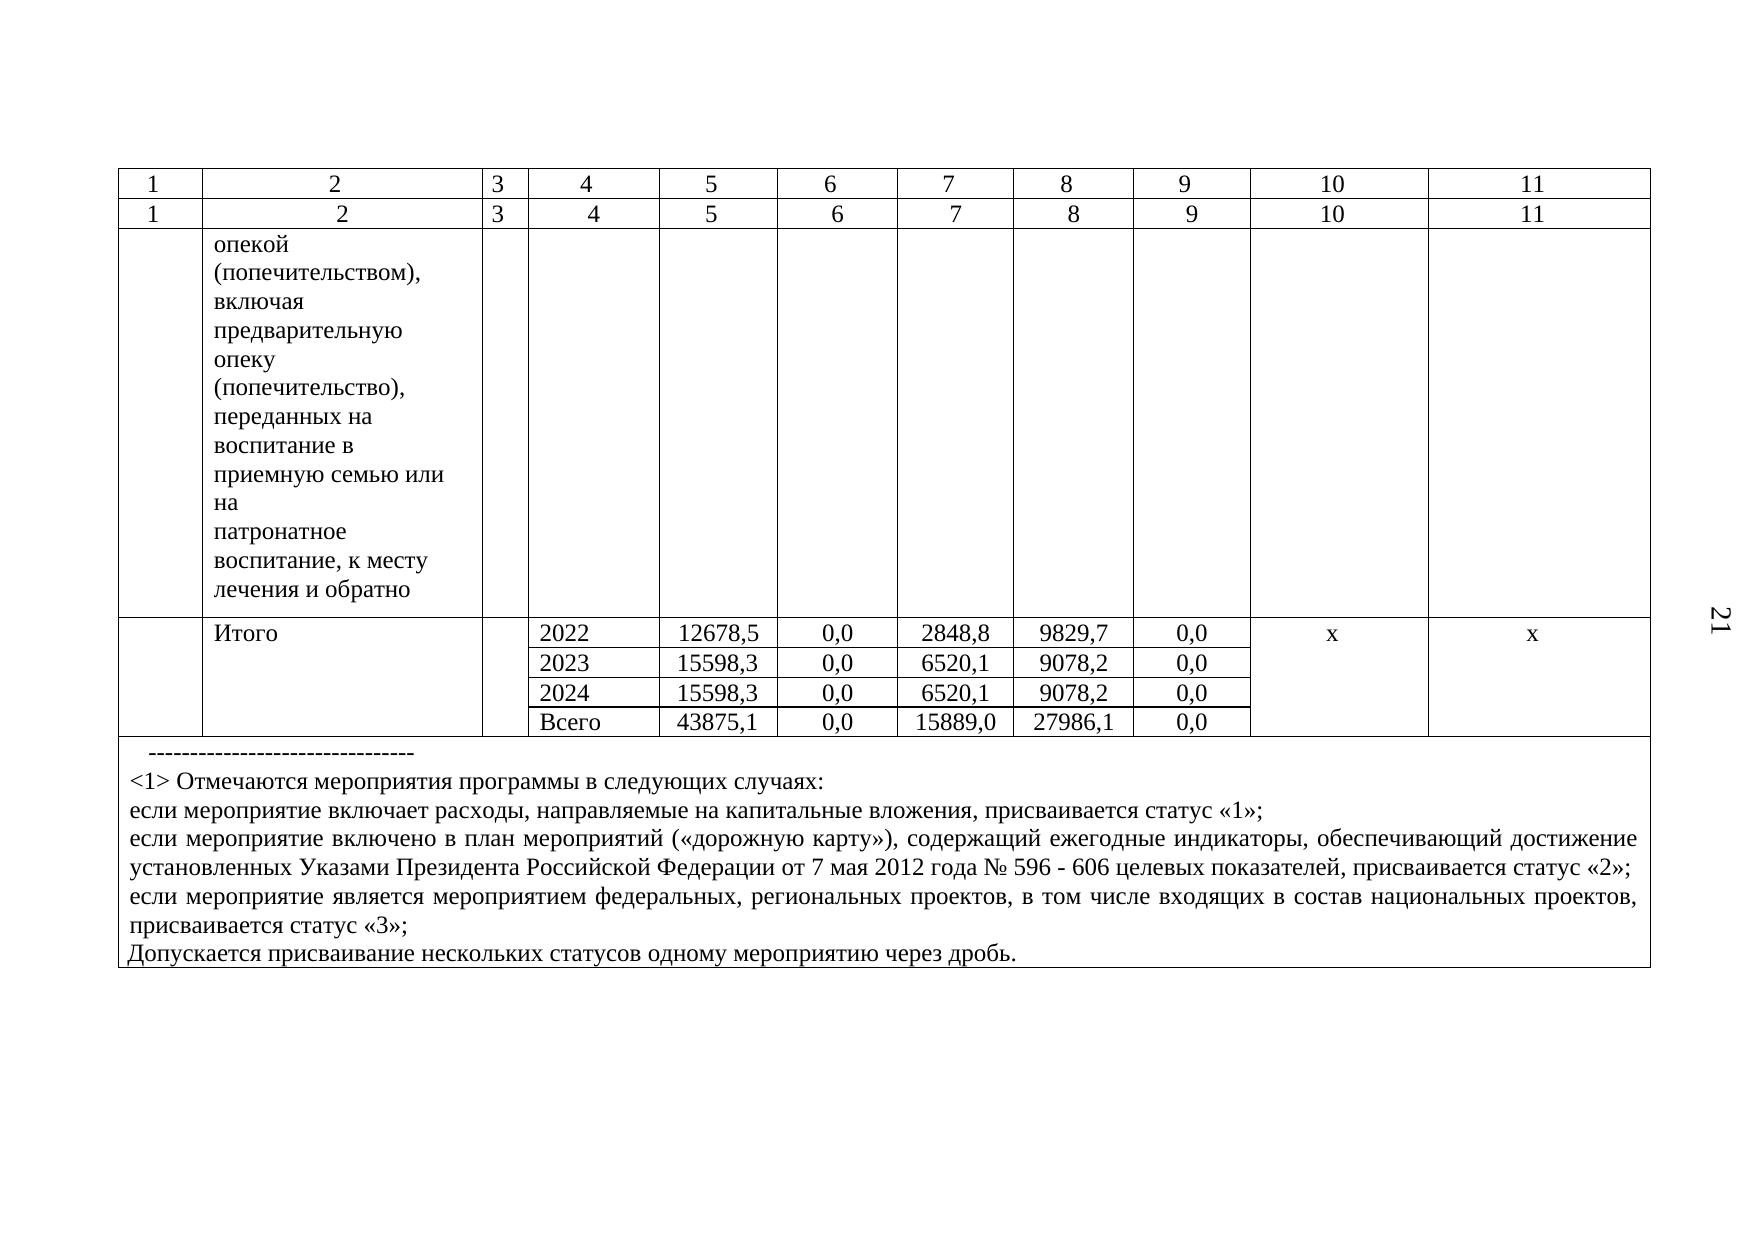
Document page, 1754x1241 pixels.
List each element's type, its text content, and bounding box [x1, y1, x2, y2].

table_cell 9829,7 [1014, 618, 1133, 647]
table_cell 0,0 [778, 708, 897, 736]
table_cell [778, 229, 897, 617]
table_cell 0,0 [1134, 648, 1250, 677]
table_header 3 [483, 169, 528, 198]
table_cell 0,0 [1134, 678, 1250, 706]
table_cell 11 [1429, 199, 1650, 228]
table_cell 2023 [529, 648, 659, 677]
table_cell [1429, 229, 1650, 617]
table_cell -------------------------------- <1> Отмечаются мероприятия программы в следующих случаях: если мероприятие включает расходы, направляемые на капитальные вложения, присваивается статус «1»; если мероприятие включено в план мероприятий («дорожную карту»), содержащий ежегодные индикаторы, обеспечивающий достижение установленных Указами Президента Российской Федерации от 7 мая 2012 года № 596 - 606 целевых показателей, присваивается статус «2»; если мероприятие является мероприятием федеральных, региональных проектов, в том числе входящих в состав национальных проектов, присваивается статус «3»; Допускается присваивание нескольких статусов одному мероприятию через дробь. [119, 737, 1650, 967]
table_header 8 [1014, 169, 1133, 198]
table_cell 3 [483, 199, 528, 228]
table_cell 0,0 [1134, 708, 1250, 736]
table_cell [660, 229, 777, 617]
table_cell [483, 618, 528, 736]
table_cell х [1251, 618, 1428, 736]
table_cell 6 [778, 199, 897, 228]
table_cell 15889,0 [898, 708, 1013, 736]
table_cell 15598,3 [660, 678, 777, 706]
table_cell Итого [203, 618, 482, 736]
table_cell 27986,1 [1014, 708, 1133, 736]
table_cell 9078,2 [1014, 678, 1133, 706]
table_cell [1014, 229, 1133, 617]
table_cell 2 [203, 199, 482, 228]
table_header 7 [898, 169, 1013, 198]
table_cell 2848,8 [898, 618, 1013, 647]
table_cell [529, 229, 659, 617]
table_header 11 [1429, 169, 1650, 198]
table_cell 2024 [529, 678, 659, 706]
table_cell опекой (попечительством), включая предварительную опеку (попечительство), переданных на воспитание в приемную семью или на патронатное воспитание, к месту лечения и обратно [203, 229, 482, 617]
table_header 4 [529, 169, 659, 198]
table_cell 0,0 [778, 678, 897, 706]
table_cell 7 [898, 199, 1013, 228]
table_cell 0,0 [778, 648, 897, 677]
table_cell [898, 229, 1013, 617]
table_cell [483, 229, 528, 617]
table_header 5 [660, 169, 777, 198]
table_cell 2022 [529, 618, 659, 647]
table_header 6 [778, 169, 897, 198]
table_cell 8 [1014, 199, 1133, 228]
table_cell 43875,1 [660, 708, 777, 736]
table_cell 9 [1134, 199, 1250, 228]
table_cell Всего [529, 708, 659, 736]
table_cell 6520,1 [898, 678, 1013, 706]
table_cell 4 [529, 199, 659, 228]
table_cell [119, 618, 202, 736]
table_cell [1251, 229, 1428, 617]
table_cell х [1429, 618, 1650, 736]
table_cell [1134, 229, 1250, 617]
table_header 10 [1251, 169, 1428, 198]
table_header 9 [1134, 169, 1250, 198]
table_cell 0,0 [778, 618, 897, 647]
table_cell 5 [660, 199, 777, 228]
table_cell 0,0 [1134, 618, 1250, 647]
table_cell 1 [119, 199, 202, 228]
table_cell [119, 229, 202, 617]
table_cell 12678,5 [660, 618, 777, 647]
table_cell 6520,1 [898, 648, 1013, 677]
table_header 2 [203, 169, 482, 198]
table_cell 10 [1251, 199, 1428, 228]
table_header 1 [119, 169, 202, 198]
table_cell 15598,3 [660, 648, 777, 677]
table_cell 9078,2 [1014, 648, 1133, 677]
